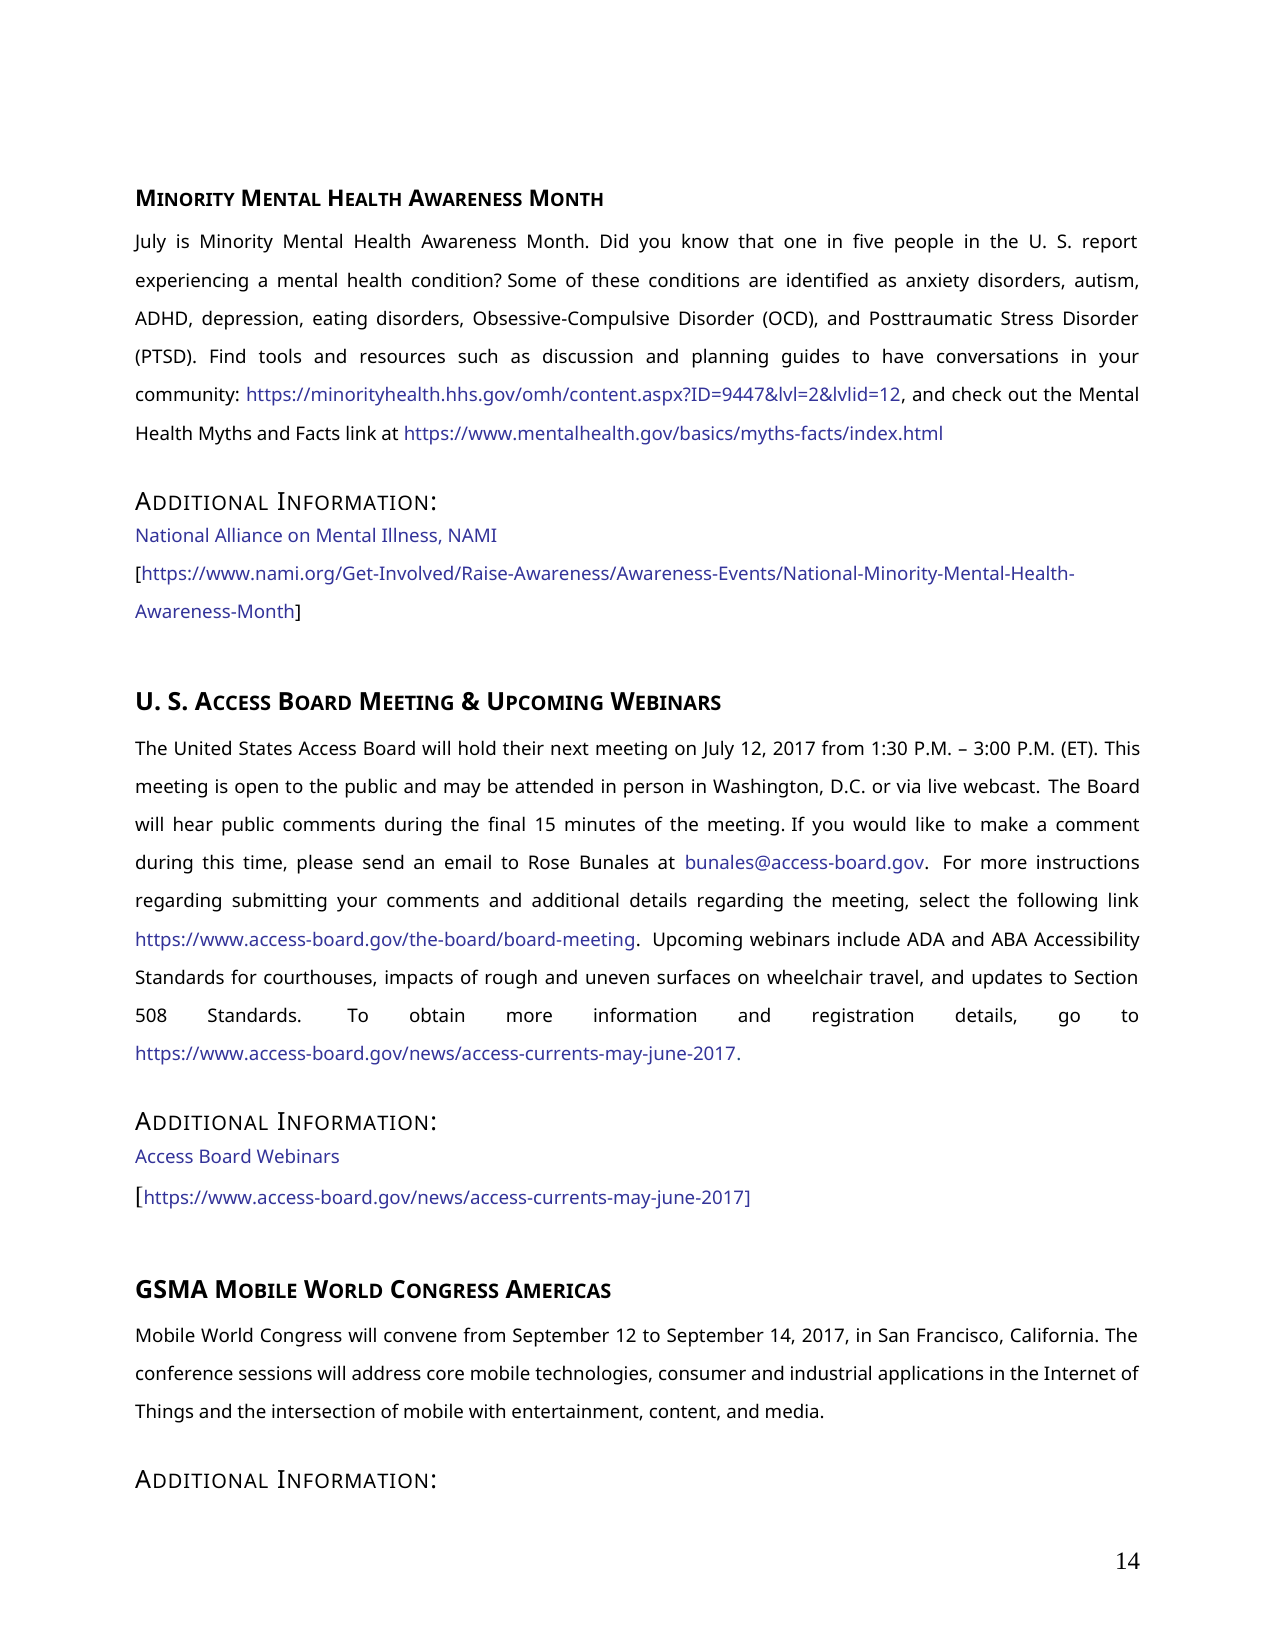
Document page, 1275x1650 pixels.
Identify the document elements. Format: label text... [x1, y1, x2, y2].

text Mobile World Congress will convene from September 12 to September 14, 2017, in San Francisco, California. The conference sessions will address core mobile technologies, consumer and industrial applications in the Internet of Things and the intersection of mobile with entertainment, content, and media. [135, 1322, 1140, 1424]
text Minority Mental Health Awareness Month [135, 182, 1140, 213]
text [https://www.nami.org/Get-Involved/Raise-Awareness/Awareness-Events/National-Minority-Mental-Health-Awareness-Month] [135, 561, 1140, 624]
text Access Board Webinars [135, 1143, 1140, 1169]
subtitle Additional Information: [135, 483, 1140, 517]
subtitle Additional Information: [135, 1104, 1140, 1138]
text GSMA Mobile World Congress Americas [135, 1271, 1140, 1305]
text July is Minority Mental Health Awareness Month. Did you know that one in five people in the U. S. report experiencing a mental health condition? Some of these conditions are identified as anxiety disorders, autism, ADHD, depression, eating disorders, Obsessive-Compulsive Disorder (OCD), and Posttraumatic Stress Disorder (PTSD). Find tools and resources such as discussion and planning guides to have conversations in your community: https://minorityhealth.hhs.gov/omh/content.aspx?ID=9447&lvl=2&lvlid=12, and check out the Mental Health Myths and Facts link at https://www.mentalhealth.gov/basics/myths-facts/index.html [135, 229, 1140, 445]
subtitle Additional Information: [135, 1462, 1140, 1496]
text U. S. Access Board Meeting & Upcoming Webinars [135, 684, 1140, 718]
text National Alliance on Mental Illness, NAMI [135, 522, 1140, 548]
text The United States Access Board will hold their next meeting on July 12, 2017 from 1:30 P.M. – 3:00 P.M. (ET). This meeting is open to the public and may be attended in person in Washington, D.C. or via live webcast. The Board will hear public comments during the final 15 minutes of the meeting. If you would like to make a comment during this time, please send an email to Rose Bunales at bunales@access-board.gov. For more instructions regarding submitting your comments and additional details regarding the meeting, select the following link https://www.access-board.gov/the-board/board-meeting. Upcoming webinars include ADA and ABA Accessibility Standards for courthouses, impacts of rough and uneven surfaces on wheelchair travel, and updates to Section 508 Standards. To obtain more information and registration details, go to https://www.access-board.gov/news/access-currents-may-june-2017. [135, 735, 1140, 1066]
text [https://www.access-board.gov/news/access-currents-may-june-2017] [135, 1181, 1140, 1210]
